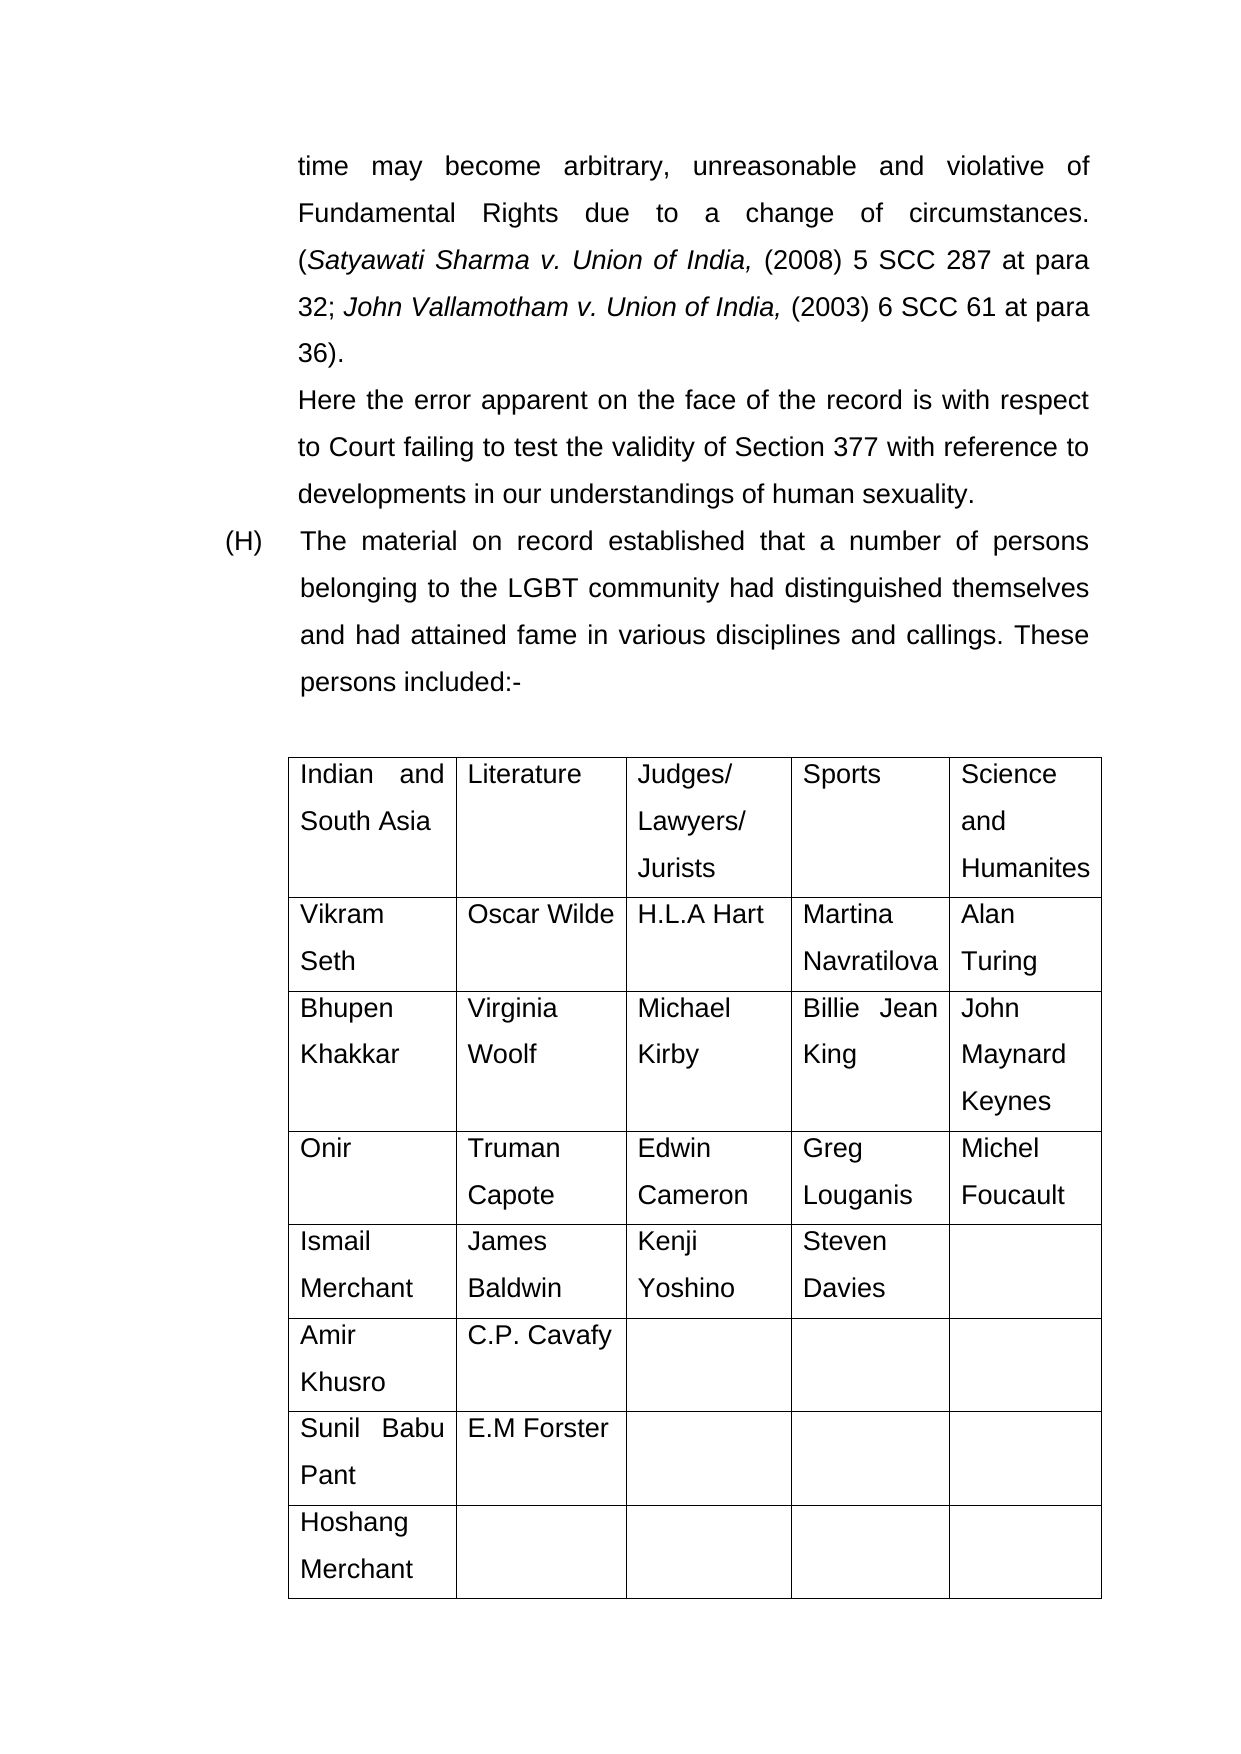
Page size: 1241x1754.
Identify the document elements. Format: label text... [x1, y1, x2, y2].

table_cell [457, 1506, 626, 1598]
table_cell [792, 1412, 949, 1505]
table_cell Michel Foucault [950, 1132, 1101, 1224]
table_cell Alan Turing [950, 898, 1101, 991]
table_cell Bhupen Khakkar [289, 992, 456, 1131]
table_cell [950, 1225, 1101, 1318]
table_cell Onir [289, 1132, 456, 1224]
table_cell Hoshang Merchant [289, 1506, 456, 1598]
table_cell Ismail Merchant [289, 1225, 456, 1318]
table_cell C.P. Cavafy [457, 1319, 626, 1411]
table_cell Sunil Babu Pant [289, 1412, 456, 1505]
table_cell James Baldwin [457, 1225, 626, 1318]
table_cell [950, 1506, 1101, 1598]
table_cell E.M Forster [457, 1412, 626, 1505]
table_cell Greg Louganis [792, 1132, 949, 1224]
table_header Science and Humanites [950, 758, 1101, 897]
table_cell [627, 1506, 791, 1598]
table_cell Steven Davies [792, 1225, 949, 1318]
table_header Sports [792, 758, 949, 897]
table_header Indian and South Asia [289, 758, 456, 897]
table_cell [950, 1412, 1101, 1505]
table_cell Martina Navratilova [792, 898, 949, 991]
table_cell Truman Capote [457, 1132, 626, 1224]
table_cell H.L.A Hart [627, 898, 791, 991]
table_cell [792, 1506, 949, 1598]
table_cell Oscar Wilde [457, 898, 626, 991]
table_cell Billie Jean King [792, 992, 949, 1131]
table_cell [792, 1319, 949, 1411]
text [225, 150, 1090, 369]
text Here the error apparent on the face of the record is with respect to Court failing to test the validity of Section 377 with reference to developments in our understandings of human sexuality. [298, 384, 1090, 509]
table_header Literature [457, 758, 626, 897]
text (H) The material on record established that a number of persons belonging to the LGBT community had distinguished themselves and had attained fame in various disciplines and callings. These persons included:- [225, 525, 1090, 697]
table_cell Virginia Woolf [457, 992, 626, 1131]
table_header Judges/ Lawyers/ Jurists [627, 758, 791, 897]
table_cell [627, 1412, 791, 1505]
table_cell [627, 1319, 791, 1411]
table_cell Michael Kirby [627, 992, 791, 1131]
table_cell Kenji Yoshino [627, 1225, 791, 1318]
table_cell Vikram Seth [289, 898, 456, 991]
table_cell [950, 1319, 1101, 1411]
table_cell Amir Khusro [289, 1319, 456, 1411]
table_cell John Maynard Keynes [950, 992, 1101, 1131]
table_cell Edwin Cameron [627, 1132, 791, 1224]
